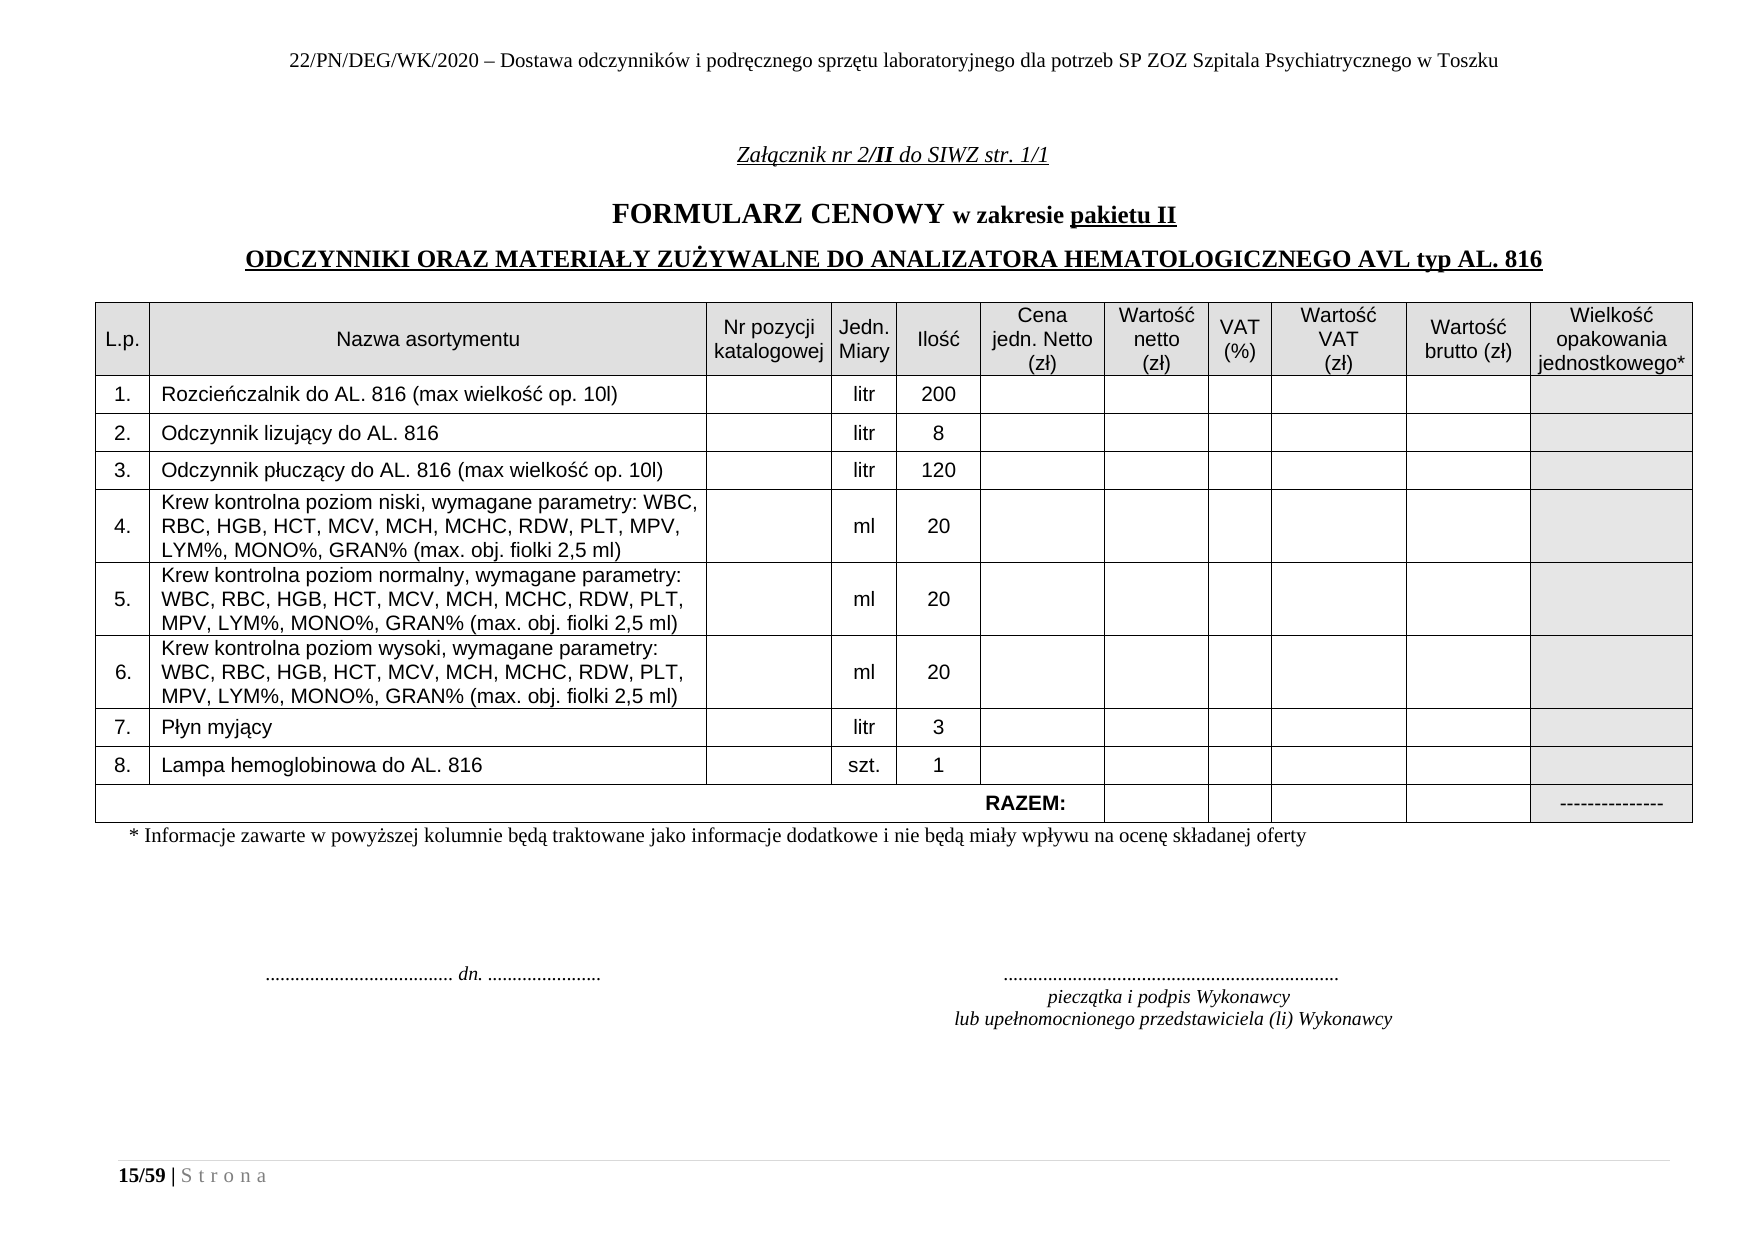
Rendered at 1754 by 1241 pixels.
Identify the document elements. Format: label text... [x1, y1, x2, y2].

table_cell [1272, 414, 1406, 451]
text * Informacje zawarte w powyższej kolumnie będą traktowane jako informacje dodatkowe i nie będą miały wpływu na ocenę składanej oferty [128, 823, 1670, 847]
table_cell [1407, 785, 1530, 822]
table_cell [981, 636, 1104, 708]
table_cell 2. [96, 414, 149, 451]
table_cell ml [832, 563, 896, 635]
table_cell [707, 376, 831, 413]
table_cell [981, 747, 1104, 784]
table_header VAT (%) [1209, 303, 1271, 375]
table_cell 7. [96, 709, 149, 746]
table_cell RAZEM: [96, 785, 1104, 822]
table_cell [1105, 452, 1208, 489]
table_cell [707, 414, 831, 451]
text lub upełnomocnionego przedstawiciela (li) Wykonawcy [118, 1007, 1670, 1030]
table_cell 20 [897, 490, 980, 562]
table_header Wielkość opakowania jednostkowego* [1531, 303, 1692, 375]
table_cell 8 [897, 414, 980, 451]
table_cell [1407, 414, 1530, 451]
table_cell [981, 376, 1104, 413]
table_cell [981, 709, 1104, 746]
table_cell [1272, 563, 1406, 635]
table_cell [1531, 636, 1692, 708]
table_cell [1531, 452, 1692, 489]
text FORMULARZ CENOWY w zakresie pakietu II [118, 196, 1670, 230]
table_cell [1105, 785, 1208, 822]
table_cell [1272, 376, 1406, 413]
table_cell [1209, 490, 1271, 562]
table_header Nazwa asortymentu [150, 303, 706, 375]
table_cell 1. [96, 376, 149, 413]
text ...................................... dn. ....................... .................................................................... [192, 962, 1670, 984]
table_cell [1105, 709, 1208, 746]
table_cell 6. [96, 636, 149, 708]
table_cell [1209, 636, 1271, 708]
table_cell ml [832, 636, 896, 708]
table_cell [1209, 709, 1271, 746]
table_cell [1407, 563, 1530, 635]
table_cell [707, 452, 831, 489]
table_cell [1531, 563, 1692, 635]
table_cell [1531, 376, 1692, 413]
table_cell [707, 636, 831, 708]
table_cell [1272, 452, 1406, 489]
table_cell litr [832, 376, 896, 413]
table_cell [1272, 490, 1406, 562]
table_cell [1407, 636, 1530, 708]
table_cell [1531, 747, 1692, 784]
table_cell 5. [96, 563, 149, 635]
table_cell Krew kontrolna poziom niski, wymagane parametry: WBC, RBC, HGB, HCT, MCV, MCH, MCHC, RDW, PLT, MPV, LYM%, MONO%, GRAN% (max. obj. fiolki 2,5 ml) [150, 490, 706, 562]
table_cell Płyn myjący [150, 709, 706, 746]
table_cell [1209, 452, 1271, 489]
table_cell [1531, 414, 1692, 451]
table_cell szt. [832, 747, 896, 784]
table_cell Krew kontrolna poziom wysoki, wymagane parametry: WBC, RBC, HGB, HCT, MCV, MCH, MCHC, RDW, PLT, MPV, LYM%, MONO%, GRAN% (max. obj. fiolki 2,5 ml) [150, 636, 706, 708]
table_cell litr [832, 709, 896, 746]
table_cell Odczynnik płuczący do AL. 816 (max wielkość op. 10l) [150, 452, 706, 489]
table_cell [1209, 785, 1271, 822]
table_cell 1 [897, 747, 980, 784]
table_cell [981, 563, 1104, 635]
table_cell [1105, 636, 1208, 708]
table_cell [981, 490, 1104, 562]
text ODCZYNNIKI ORAZ MATERIAŁY ZUŻYWALNE DO ANALIZATORA HEMATOLOGICZNEGO AVL typ AL. 816 [118, 244, 1670, 273]
table_cell [1209, 376, 1271, 413]
table_header L.p. [96, 303, 149, 375]
text pieczątka i podpis Wykonawcy [118, 984, 1670, 1007]
text Załącznik nr 2/II do SIWZ str. 1/1 [118, 141, 1670, 168]
table_header Ilość [897, 303, 980, 375]
table_cell [707, 563, 831, 635]
table_cell 3. [96, 452, 149, 489]
table_cell Krew kontrolna poziom normalny, wymagane parametry: WBC, RBC, HGB, HCT, MCV, MCH, MCHC, RDW, PLT, MPV, LYM%, MONO%, GRAN% (max. obj. fiolki 2,5 ml) [150, 563, 706, 635]
table_cell Lampa hemoglobinowa do AL. 816 [150, 747, 706, 784]
table_cell 200 [897, 376, 980, 413]
table_cell [1105, 563, 1208, 635]
table_cell [1272, 785, 1406, 822]
table_cell [1105, 376, 1208, 413]
table_header Wartość netto (zł) [1105, 303, 1208, 375]
table_cell Odczynnik lizujący do AL. 816 [150, 414, 706, 451]
table_cell [1407, 709, 1530, 746]
table_cell [1272, 747, 1406, 784]
table_cell [1105, 490, 1208, 562]
table_cell [1407, 376, 1530, 413]
table_cell [1407, 747, 1530, 784]
table_cell [981, 452, 1104, 489]
table_cell [707, 709, 831, 746]
table_cell 20 [897, 563, 980, 635]
table_cell [1209, 747, 1271, 784]
table_header Wartość brutto (zł) [1407, 303, 1530, 375]
table_cell [1531, 709, 1692, 746]
table_header Nr pozycji katalogowej [707, 303, 831, 375]
table_cell [1209, 563, 1271, 635]
table_cell 8. [96, 747, 149, 784]
table_cell 3 [897, 709, 980, 746]
table_cell [1531, 490, 1692, 562]
table_cell [981, 414, 1104, 451]
table_cell [1407, 452, 1530, 489]
table_cell Rozcieńczalnik do AL. 816 (max wielkość op. 10l) [150, 376, 706, 413]
table_header Jedn. Miary [832, 303, 896, 375]
table_cell [707, 490, 831, 562]
table_cell [1272, 636, 1406, 708]
table_cell 20 [897, 636, 980, 708]
table_cell [1105, 747, 1208, 784]
table_cell litr [832, 452, 896, 489]
table_header Cena jedn. Netto (zł) [981, 303, 1104, 375]
table_cell litr [832, 414, 896, 451]
table_cell ml [832, 490, 896, 562]
table_cell 4. [96, 490, 149, 562]
table_cell --------------- [1531, 785, 1692, 822]
table_cell [1272, 709, 1406, 746]
table_cell 120 [897, 452, 980, 489]
table_header Wartość VAT (zł) [1272, 303, 1406, 375]
table_cell [1209, 414, 1271, 451]
table_cell [1407, 490, 1530, 562]
table_cell [1105, 414, 1208, 451]
table_cell [707, 747, 831, 784]
